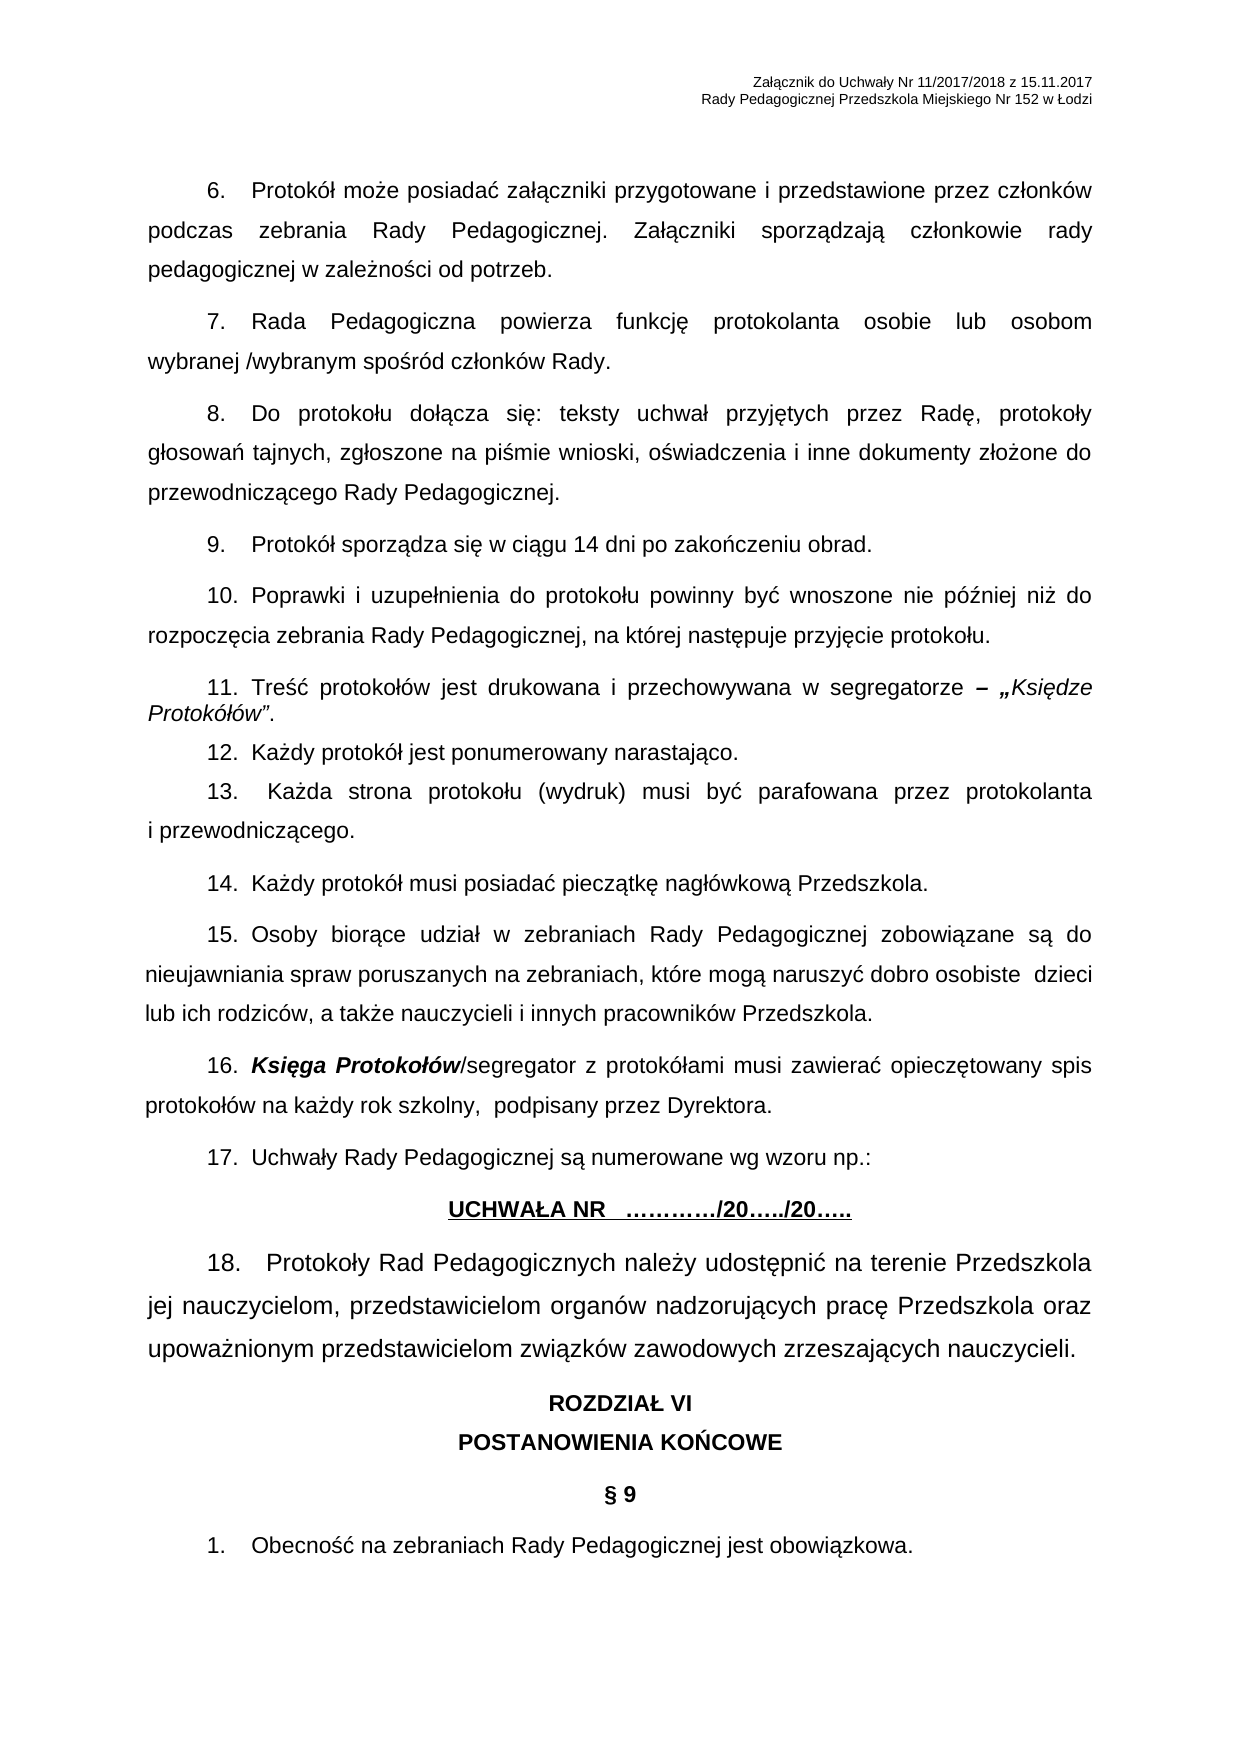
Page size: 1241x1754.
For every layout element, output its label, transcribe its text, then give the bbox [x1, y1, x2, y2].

list Poprawki i uzupełnienia do protokołu powinny być wnoszone nie później niż do rozpoczęcia zebrania Rady Pedagogicznej, na której następuje przyjęcie protokołu. [148, 582, 1093, 648]
list Księga Protokołów/segregator z protokółami musi zawierać opieczętowany spis protokołów na każdy rok szkolny, podpisany przez Dyrektora. [145, 1052, 1093, 1118]
list Osoby biorące udział w zebraniach Rady Pedagogicznej zobowiązane są do nieujawniania spraw poruszanych na zebraniach, które mogą naruszyć dobro osobiste dzieci lub ich rodziców, a także nauczycieli i innych pracowników Przedszkola. [145, 921, 1093, 1027]
list Uchwały Rady Pedagogicznej są numerowane wg wzoru np.: [145, 1144, 1093, 1170]
text § 9 [148, 1481, 1093, 1507]
list Każdy protokół jest ponumerowany narastająco. [148, 739, 1093, 766]
text POSTANOWIENIA KOŃCOWE [148, 1428, 1093, 1455]
list Rada Pedagogiczna powierza funkcję protokolanta osobie lub osobom wybranej /wybranym spośród członków Rady. [148, 308, 1093, 374]
list Do protokołu dołącza się: teksty uchwał przyjętych przez Radę, protokoły głosowań tajnych, zgłoszone na piśmie wnioski, oświadczenia i inne dokumenty złożone do przewodniczącego Rady Pedagogicznej. [148, 399, 1093, 505]
text UCHWAŁA NR …………/20…../20….. [257, 1196, 1093, 1222]
list Obecność na zebraniach Rady Pedagogicznej jest obowiązkowa. [207, 1532, 1093, 1559]
text ROZDZIAŁ VI [148, 1390, 1093, 1416]
list Każdy protokół musi posiadać pieczątkę nagłówkową Przedszkola. [148, 869, 1093, 896]
list Protokół może posiadać załączniki przygotowane i przedstawione przez członków podczas zebrania Rady Pedagogicznej. Załączniki sporządzają członkowie rady pedagogicznej w zależności od potrzeb. [148, 177, 1093, 282]
list Protokoły Rad Pedagogicznych należy udostępnić na terenie Przedszkola jej nauczycielom, przedstawicielom organów nadzorujących pracę Przedszkola oraz upoważnionym przedstawicielom związków zawodowych zrzeszających nauczycieli. [148, 1248, 1093, 1363]
list Protokół sporządza się w ciągu 14 dni po zakończeniu obrad. [148, 531, 1093, 557]
list Każda strona protokołu (wydruk) musi być parafowana przez protokolanta i przewodniczącego. [148, 778, 1093, 844]
list Treść protokołów jest drukowana i przechowywana w segregatorze – „Księdze Protokółów”. [148, 674, 1093, 727]
